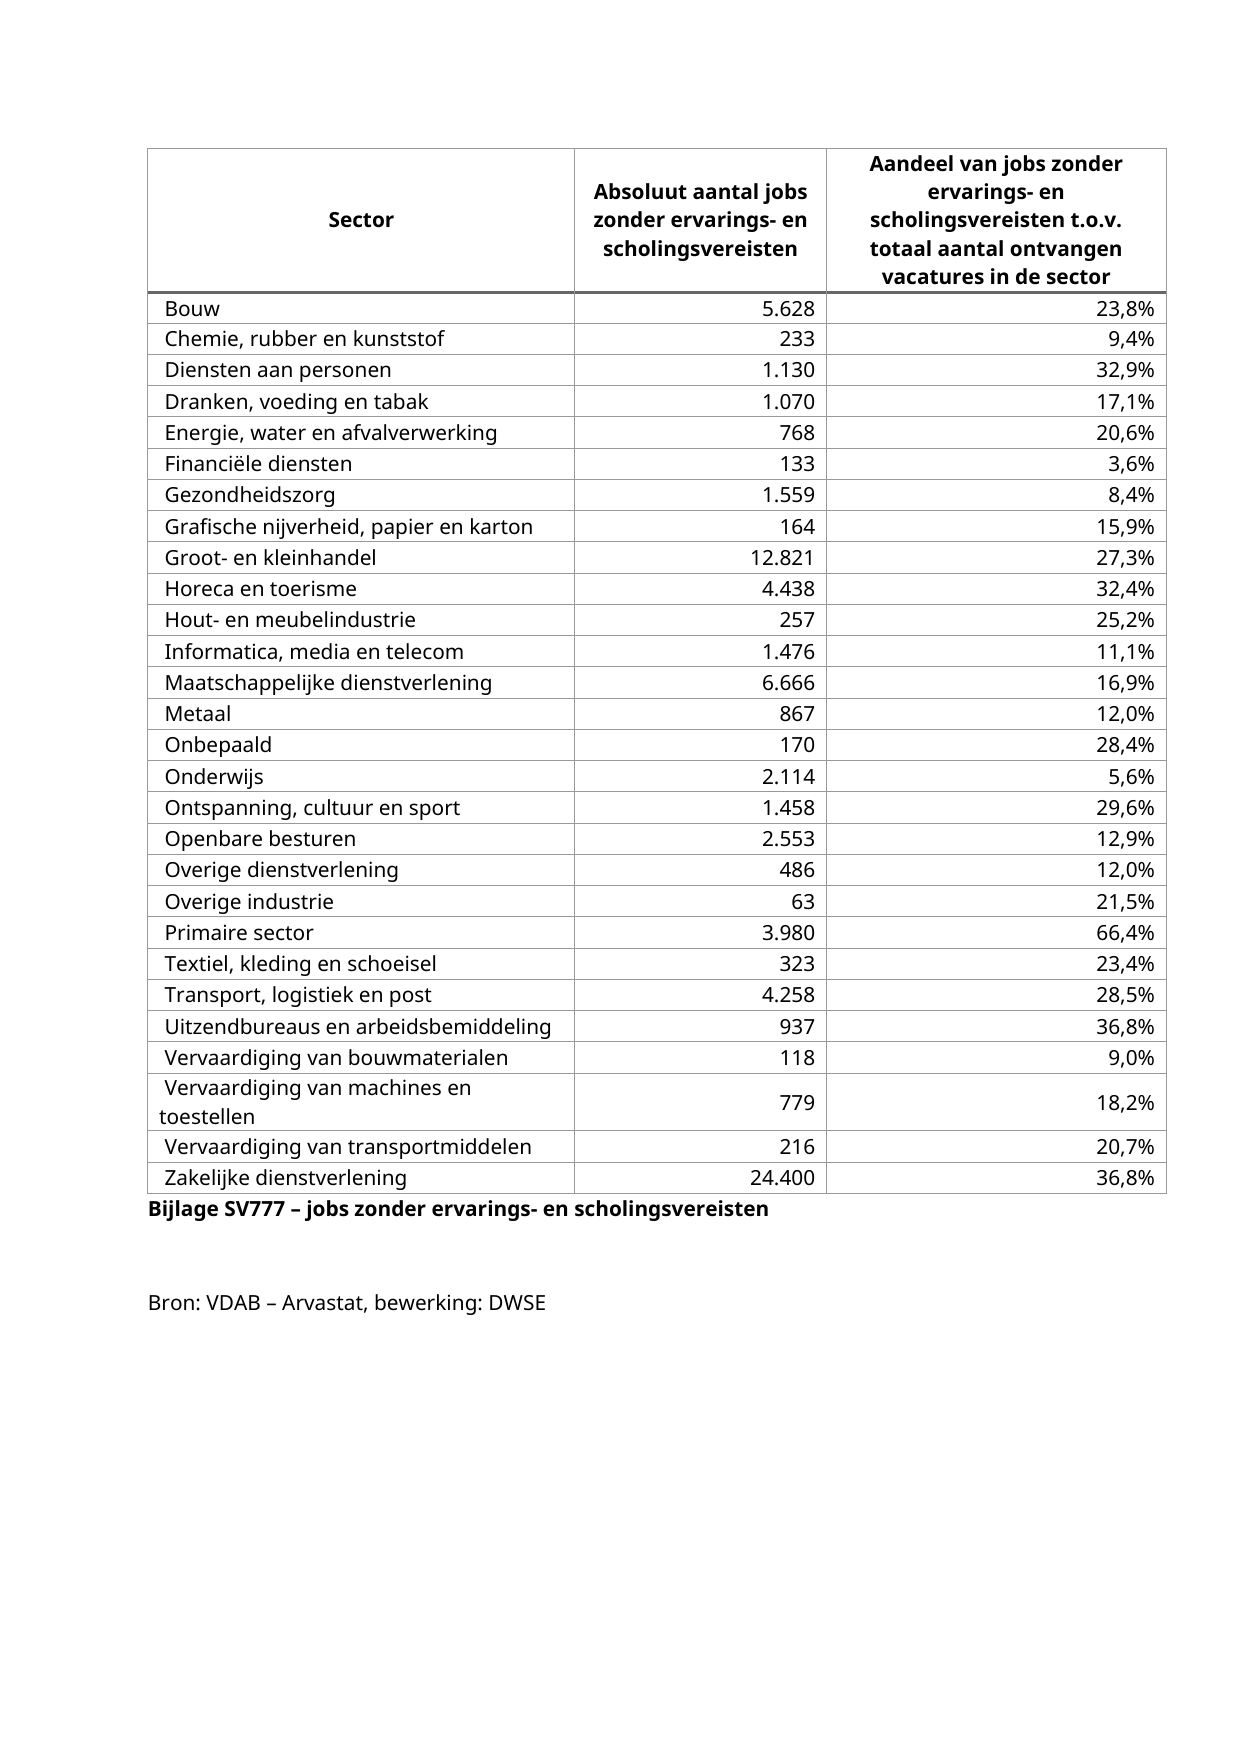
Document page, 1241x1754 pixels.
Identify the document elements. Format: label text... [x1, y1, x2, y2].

table_header Sector [148, 149, 574, 291]
table_cell Zakelijke dienstverlening [148, 1163, 574, 1193]
table_cell 28,5% [827, 980, 1166, 1010]
table_cell Groot- en kleinhandel [148, 542, 574, 572]
table_header Absoluut aantal jobs zonder ervarings- en scholingsvereisten [575, 149, 826, 291]
table_cell Chemie, rubber en kunststof [148, 324, 574, 354]
table_cell 29,6% [827, 792, 1166, 822]
table_cell 5,6% [827, 761, 1166, 791]
table_cell Horeca en toerisme [148, 574, 574, 604]
table_cell Overige dienstverlening [148, 855, 574, 885]
table_cell 21,5% [827, 886, 1166, 916]
table_cell 118 [575, 1042, 826, 1072]
table_cell 257 [575, 605, 826, 635]
table_cell Dranken, voeding en tabak [148, 386, 574, 416]
table_cell Metaal [148, 699, 574, 729]
table_cell Onderwijs [148, 761, 574, 791]
table_cell 27,3% [827, 542, 1166, 572]
table_cell Vervaardiging van transportmiddelen [148, 1131, 574, 1162]
table_cell Overige industrie [148, 886, 574, 916]
table_cell 36,8% [827, 1163, 1166, 1193]
table_cell 24.400 [575, 1163, 826, 1193]
table_cell Bouw [148, 294, 574, 322]
table_cell 1.130 [575, 355, 826, 385]
table_cell Textiel, kleding en schoeisel [148, 949, 574, 979]
table_cell 9,0% [827, 1042, 1166, 1072]
table_cell 16,9% [827, 667, 1166, 697]
table_cell 486 [575, 855, 826, 885]
table_cell Energie, water en afvalverwerking [148, 417, 574, 447]
table_cell 18,2% [827, 1074, 1166, 1130]
table_cell 36,8% [827, 1011, 1166, 1041]
table_cell 2.114 [575, 761, 826, 791]
table_cell 25,2% [827, 605, 1166, 635]
table_cell 3,6% [827, 449, 1166, 479]
table_cell 12,9% [827, 824, 1166, 854]
table_cell 170 [575, 730, 826, 760]
table_cell 323 [575, 949, 826, 979]
table_cell 32,4% [827, 574, 1166, 604]
table_cell 23,4% [827, 949, 1166, 979]
table_cell 2.553 [575, 824, 826, 854]
table_cell Vervaardiging van bouwmaterialen [148, 1042, 574, 1072]
table_cell Diensten aan personen [148, 355, 574, 385]
table_cell Vervaardiging van machines en toestellen [148, 1074, 574, 1130]
text Bron: VDAB – Arvastat, bewerking: DWSE [148, 1288, 1093, 1317]
table_cell 15,9% [827, 511, 1166, 541]
table_cell 3.980 [575, 917, 826, 947]
table_cell Uitzendbureaus en arbeidsbemiddeling [148, 1011, 574, 1041]
table_cell Ontspanning, cultuur en sport [148, 792, 574, 822]
table_cell 32,9% [827, 355, 1166, 385]
table_cell Hout- en meubelindustrie [148, 605, 574, 635]
table_cell Informatica, media en telecom [148, 636, 574, 666]
table_header Aandeel van jobs zonder ervarings- en scholingsvereisten t.o.v. totaal aantal ontvangen vacatures in de sector [827, 149, 1166, 291]
table_cell 1.476 [575, 636, 826, 666]
table_cell 9,4% [827, 324, 1166, 354]
table_cell 1.070 [575, 386, 826, 416]
table_cell 23,8% [827, 294, 1166, 322]
table_cell Grafische nijverheid, papier en karton [148, 511, 574, 541]
table_cell 12,0% [827, 855, 1166, 885]
table_cell 768 [575, 417, 826, 447]
table_cell 4.258 [575, 980, 826, 1010]
table_cell 66,4% [827, 917, 1166, 947]
table_cell 1.458 [575, 792, 826, 822]
table_cell Maatschappelijke dienstverlening [148, 667, 574, 697]
table_cell 11,1% [827, 636, 1166, 666]
table_cell 28,4% [827, 730, 1166, 760]
table_cell 937 [575, 1011, 826, 1041]
table_cell 216 [575, 1131, 826, 1162]
table_cell 779 [575, 1074, 826, 1130]
table_cell Primaire sector [148, 917, 574, 947]
table_cell 1.559 [575, 480, 826, 510]
table_cell Transport, logistiek en post [148, 980, 574, 1010]
table_cell 6.666 [575, 667, 826, 697]
table_cell 12,0% [827, 699, 1166, 729]
table_cell 63 [575, 886, 826, 916]
table_cell Gezondheidszorg [148, 480, 574, 510]
table_cell Openbare besturen [148, 824, 574, 854]
table_cell 5.628 [575, 294, 826, 322]
table_cell 20,6% [827, 417, 1166, 447]
text Bijlage SV777 – jobs zonder ervarings- en scholingsvereisten [148, 1194, 1093, 1222]
table_cell 8,4% [827, 480, 1166, 510]
table_cell 164 [575, 511, 826, 541]
table_cell Financiële diensten [148, 449, 574, 479]
table_cell Onbepaald [148, 730, 574, 760]
table_cell 12.821 [575, 542, 826, 572]
table_cell 233 [575, 324, 826, 354]
table_cell 133 [575, 449, 826, 479]
table_cell 17,1% [827, 386, 1166, 416]
table_cell 867 [575, 699, 826, 729]
table_cell 4.438 [575, 574, 826, 604]
table_cell 20,7% [827, 1131, 1166, 1162]
